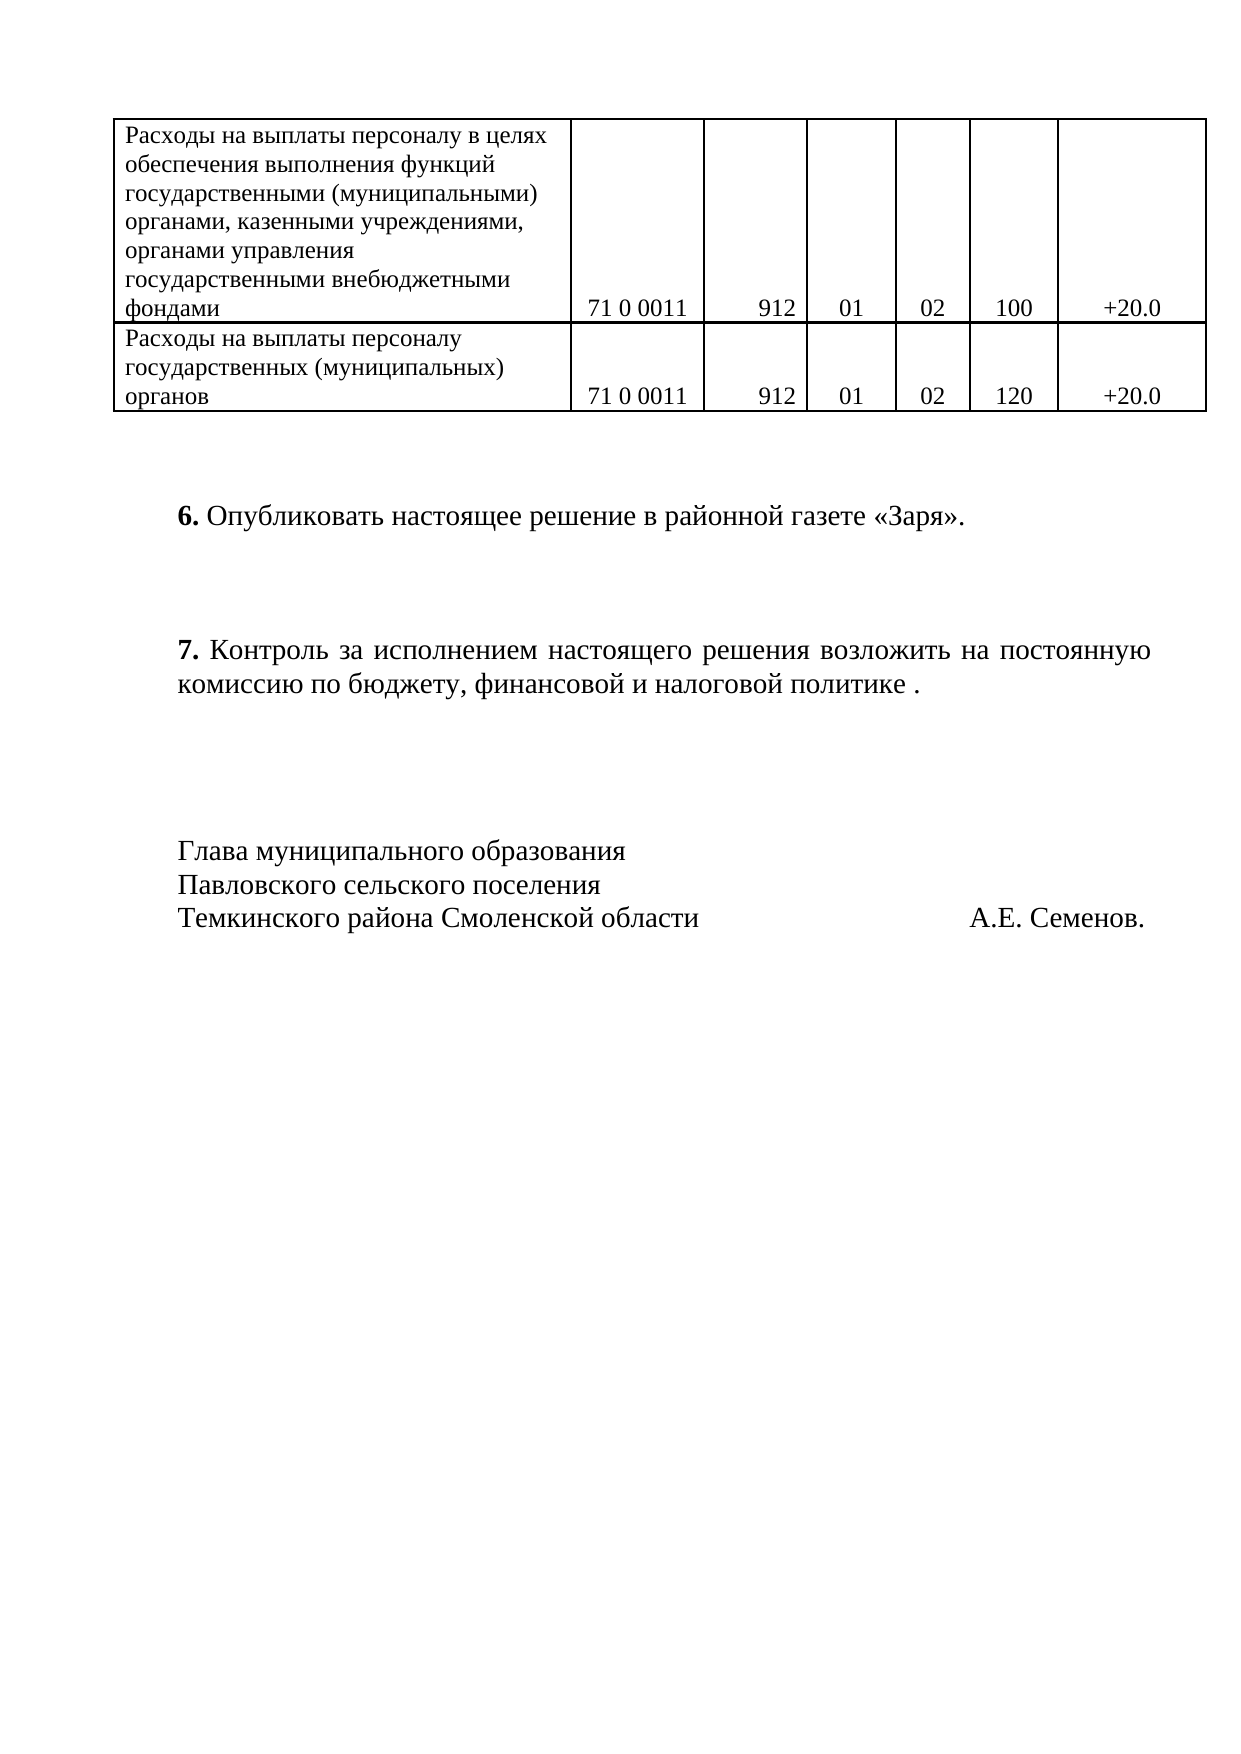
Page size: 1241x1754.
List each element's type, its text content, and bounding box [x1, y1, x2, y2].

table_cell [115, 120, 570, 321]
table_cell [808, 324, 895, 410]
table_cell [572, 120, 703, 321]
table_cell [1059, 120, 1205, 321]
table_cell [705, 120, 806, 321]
text Глава муниципального образования [177, 833, 1152, 867]
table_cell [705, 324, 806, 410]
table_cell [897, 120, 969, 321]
text Павловского сельского поселения [177, 867, 1152, 901]
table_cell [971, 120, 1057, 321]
text 6. Опубликовать настоящее решение в районной газете «Заря». [177, 498, 1152, 532]
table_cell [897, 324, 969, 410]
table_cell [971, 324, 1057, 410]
text Темкинского района Смоленской области А.Е. Семенов. [177, 901, 1152, 934]
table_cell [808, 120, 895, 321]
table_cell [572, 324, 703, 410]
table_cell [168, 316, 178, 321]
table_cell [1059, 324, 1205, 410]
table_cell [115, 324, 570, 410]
text 7. Контроль за исполнением настоящего решения возложить на постоянную комиссию по бюджету, финансовой и налоговой политике . [177, 632, 1152, 699]
